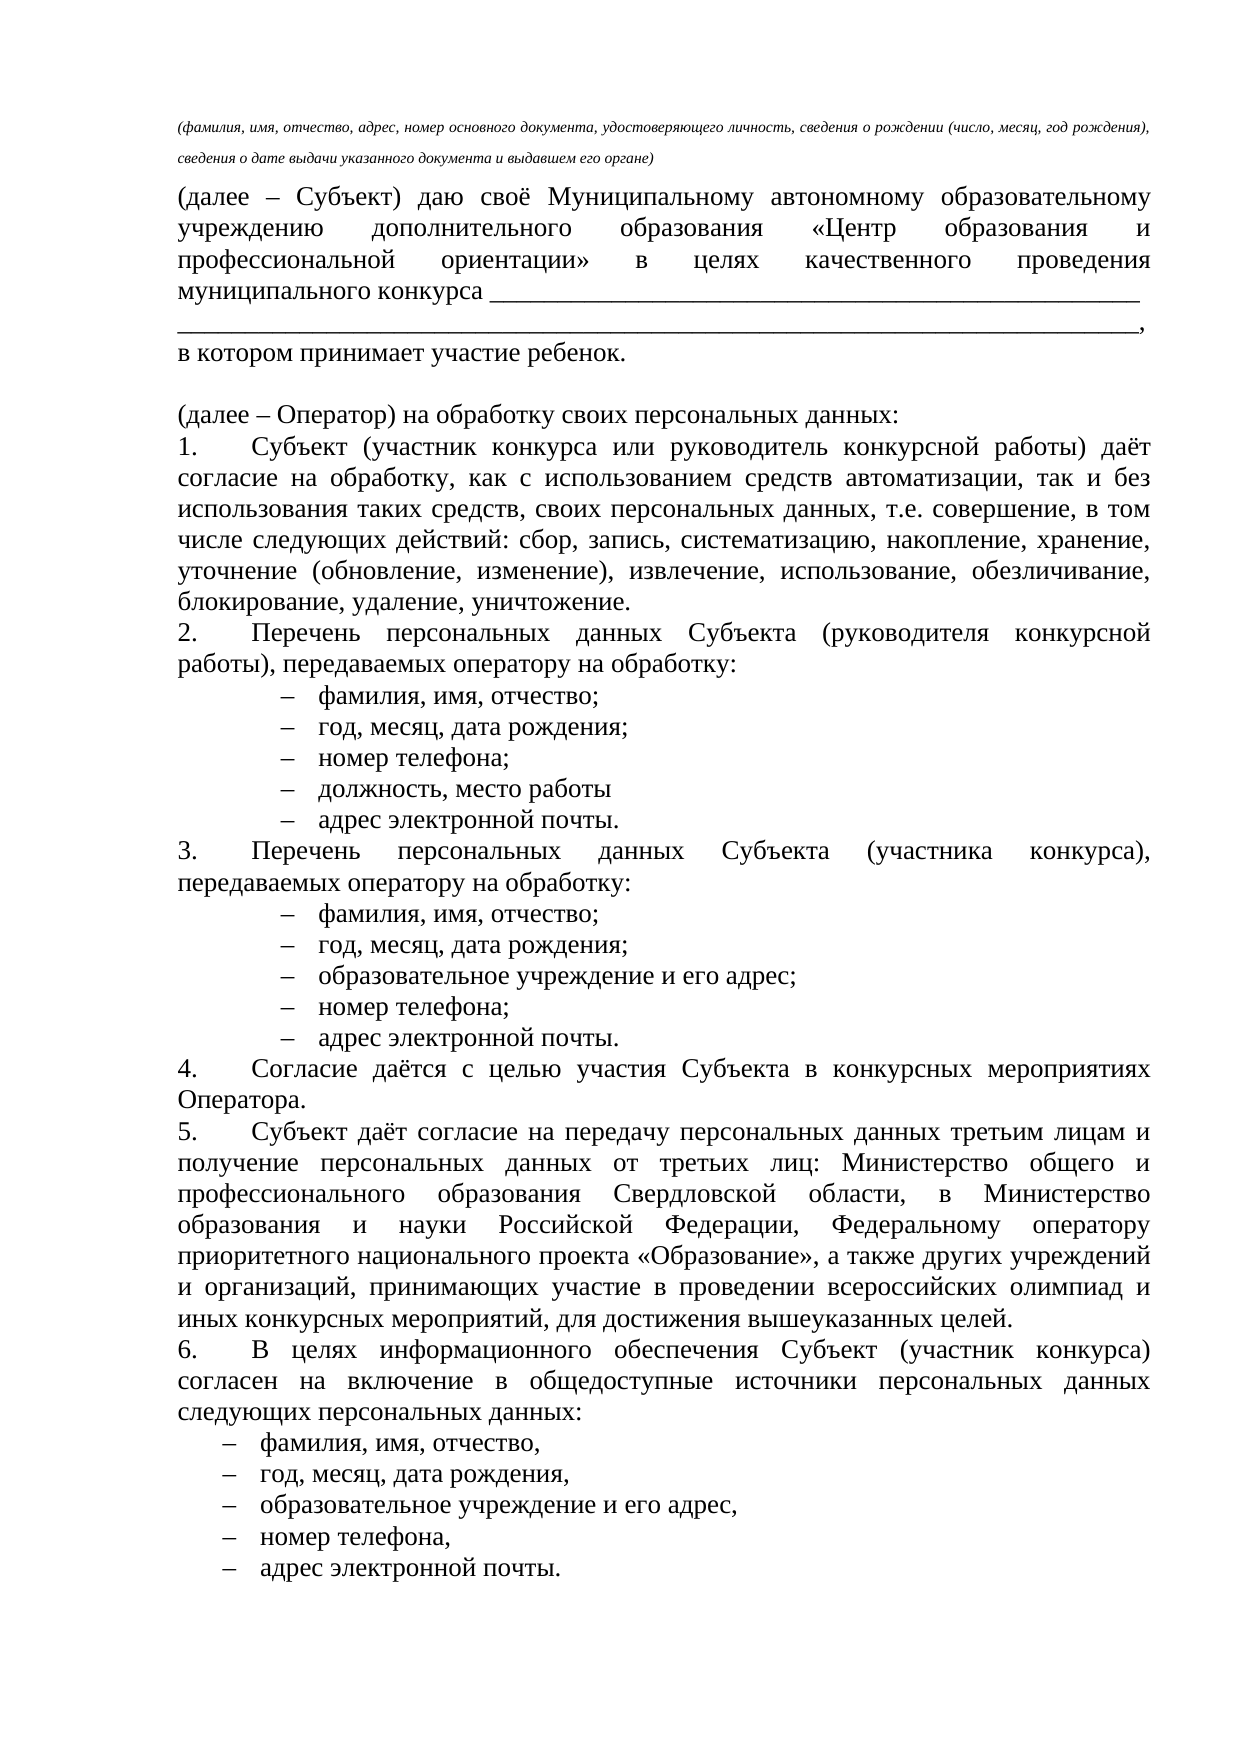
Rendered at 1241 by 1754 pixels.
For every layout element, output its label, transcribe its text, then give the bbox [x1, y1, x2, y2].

list год, месяц, дата рождения, [222, 1457, 1152, 1488]
text 4. Согласие даётся с целью участия Субъекта в конкурсных мероприятиях Оператора. [177, 1052, 1152, 1115]
list номер телефона, [222, 1520, 1152, 1551]
list образовательное учреждение и его адрес, [222, 1488, 1152, 1520]
list год, месяц, дата рождения; [281, 710, 1152, 741]
text (далее – Оператор) на обработку своих персональных данных: [177, 398, 1152, 429]
text 5. Субъект даёт согласие на передачу персональных данных третьим лицам и получение персональных данных от третьих лиц: Министерство общего и профессионального образования Свердловской области, в Министерство образования и науки Российской Федерации, Федеральному оператору приоритетного национального проекта «Образование», а также других учреждений и организаций, принимающих участие в проведении всероссийских олимпиад и иных конкурсных мероприятий, для достижения вышеуказанных целей. [177, 1115, 1152, 1333]
text _______________________________________________________________________, в котором принимает участие ребенок. [177, 305, 1152, 367]
list номер телефона; [281, 990, 1152, 1021]
list адрес электронной почты. [222, 1551, 1152, 1582]
text (далее – Субъект) даю своё Муниципальному автономному образовательному учреждению дополнительного образования «Центр образования и профессиональной ориентации» в целях качественного проведения муниципального конкурса ________________________________________________ [177, 180, 1152, 305]
text 2. Перечень персональных данных Субъекта (руководителя конкурсной работы), передаваемых оператору на обработку: [177, 616, 1152, 679]
text 1. Субъект (участник конкурса или руководитель конкурсной работы) даёт согласие на обработку, как с использованием средств автоматизации, так и без использования таких средств, своих персональных данных, т.е. совершение, в том числе следующих действий: сбор, запись, систематизацию, накопление, хранение, уточнение (обновление, изменение), извлечение, использование, обезличивание, блокирование, удаление, уничтожение. [177, 429, 1152, 616]
list фамилия, имя, отчество; [281, 679, 1152, 710]
list образовательное учреждение и его адрес; [281, 959, 1152, 990]
text (фамилия, имя, отчество, адрес, номер основного документа, удостоверяющего личность, сведения о рождении (число, месяц, год рождения), сведения о дате выдачи указанного документа и выдавшем его органе) [177, 118, 1152, 180]
list адрес электронной почты. [281, 1021, 1152, 1052]
list год, месяц, дата рождения; [281, 928, 1152, 959]
text 3. Перечень персональных данных Субъекта (участника конкурса), передаваемых оператору на обработку: [177, 834, 1152, 897]
list фамилия, имя, отчество, [222, 1426, 1152, 1457]
list фамилия, имя, отчество; [281, 897, 1152, 928]
list номер телефона; [281, 741, 1152, 772]
list адрес электронной почты. [281, 803, 1152, 834]
list должность, место работы [281, 772, 1152, 803]
text 6. В целях информационного обеспечения Субъект (участник конкурса) согласен на включение в общедоступные источники персональных данных следующих персональных данных: [177, 1333, 1152, 1426]
